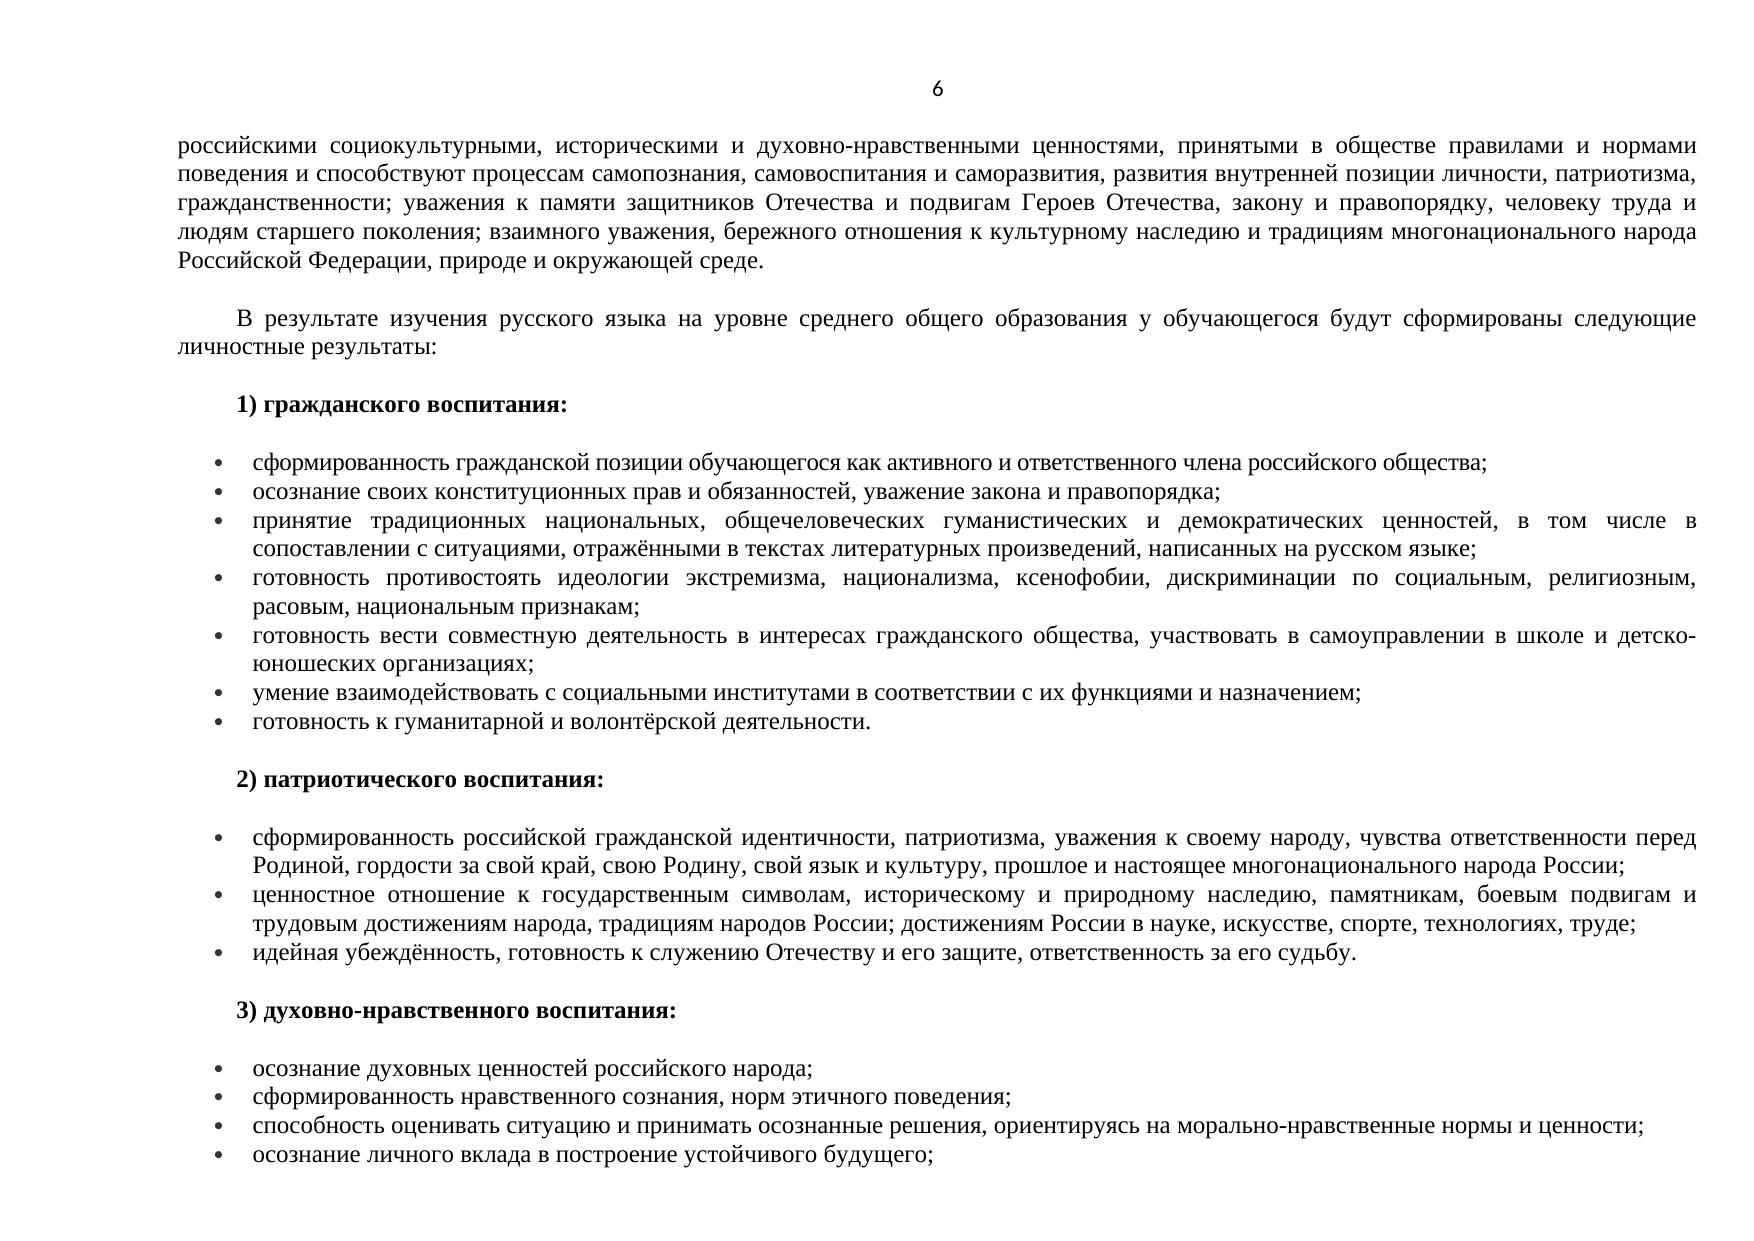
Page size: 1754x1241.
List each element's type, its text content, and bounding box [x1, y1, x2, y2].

list принятие традиционных национальных, общечеловеческих гуманистических и демократических ценностей, в том числе в сопоставлении с ситуациями, отражёнными в текстах литературных произведений, написанных на русском языке; [215, 505, 1698, 562]
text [177, 130, 1698, 273]
list сформированность нравственного сознания, норм этичного поведения; [215, 1081, 1698, 1110]
list осознание личного вклада в построение устойчивого будущего; [215, 1139, 1698, 1168]
text 2) патриотического воспитания: [177, 764, 1698, 793]
list готовность противостоять идеологии экстремизма, национализма, ксенофобии, дискриминации по социальным, религиозным, расовым, национальным признакам; [215, 562, 1698, 620]
list ценностное отношение к государственным символам, историческому и природному наследию, памятникам, боевым подвигам и трудовым достижениям народа, традициям народов России; достижениям России в науке, искусстве, спорте, технологиях, труде; [215, 879, 1698, 937]
text 1) гражданского воспитания: [177, 389, 1698, 418]
list готовность вести совместную деятельность в интересах гражданского общества, участвовать в самоуправлении в школе и детско-юношеских организациях; [215, 620, 1698, 677]
text В результате изучения русского языка на уровне среднего общего образования у обучающегося будут сформированы следующие личностные результаты: [177, 303, 1698, 360]
text 3) духовно-нравственного воспитания: [177, 995, 1698, 1023]
list сформированность гражданской позиции обучающегося как активного и ответственного члена российского общества; [215, 447, 1698, 476]
list готовность к гуманитарной и волонтёрской деятельности. [215, 706, 1698, 735]
list способность оценивать ситуацию и принимать осознанные решения, ориентируясь на морально-нравственные нормы и ценности; [215, 1110, 1698, 1139]
list идейная убеждённость, готовность к служению Отечеству и его защите, ответственность за его судьбу. [215, 937, 1698, 966]
list умение взаимодействовать с социальными институтами в соответствии с их функциями и назначением; [215, 677, 1698, 706]
list осознание духовных ценностей российского народа; [215, 1053, 1698, 1081]
list осознание своих конституционных прав и обязанностей, уважение закона и правопорядка; [215, 476, 1698, 505]
list сформированность российской гражданской идентичности, патриотизма, уважения к своему народу, чувства ответственности перед Родиной, гордости за свой край, свою Родину, свой язык и культуру, прошлое и настоящее многонационального народа России; [215, 822, 1698, 879]
